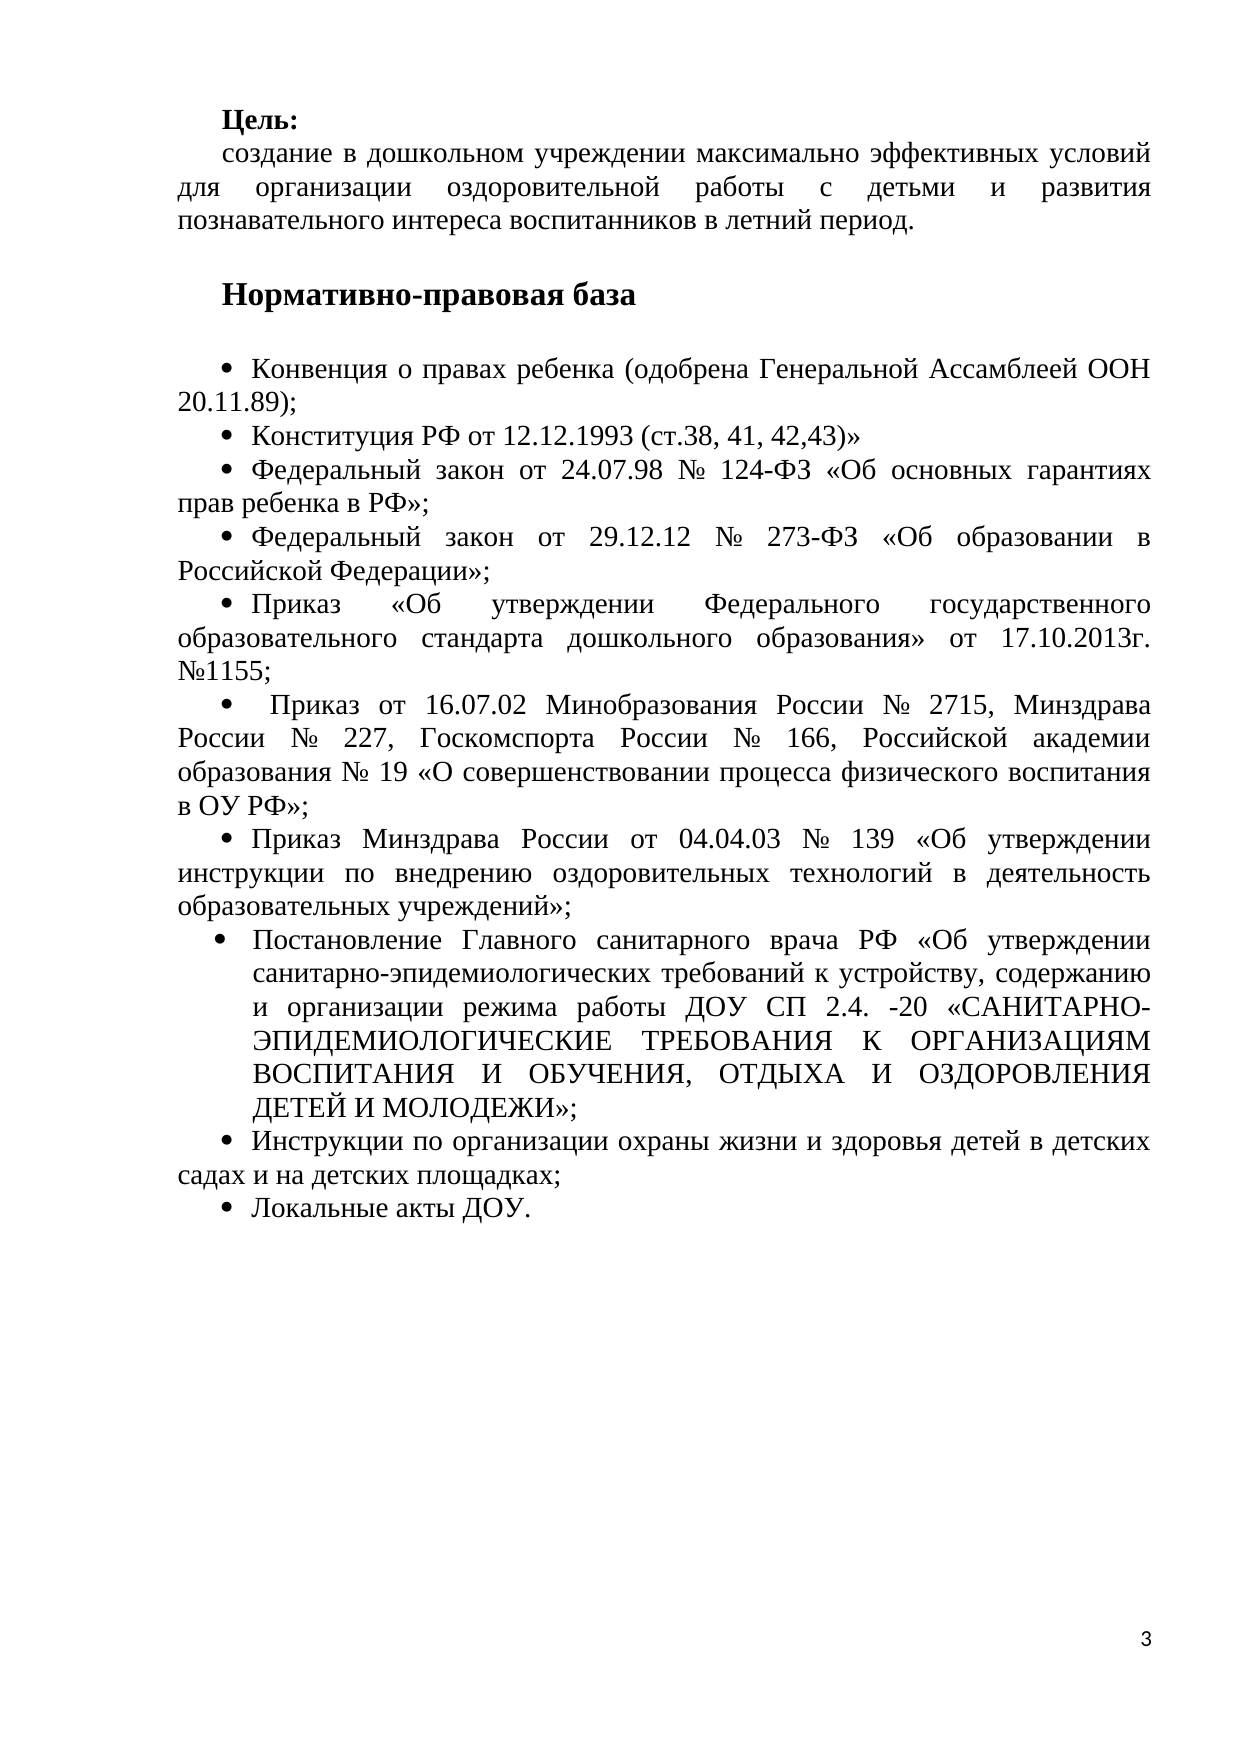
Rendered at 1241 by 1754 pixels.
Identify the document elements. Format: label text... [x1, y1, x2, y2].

list Конвенция о правах ребенка (одобрена Генеральной Ассамблеей ООН 20.11.89); [177, 351, 1152, 418]
list Приказ «Об утверждении Федерального государственного образовательного стандарта дошкольного образования» от 17.10.2013г. №1155; [177, 586, 1152, 687]
text Нормативно-правовая база [177, 274, 1152, 313]
text создание в дошкольном учреждении максимально эффективных условий для организации оздоровительной работы с детьми и развития познавательного интереса воспитанников в летний период. [177, 135, 1152, 236]
list Приказ Минздрава России от 04.04.03 № 139 «Об утверждении инструкции по внедрению оздоровительных технологий в деятельность образовательных учреждений»; [177, 821, 1152, 922]
list Конституция РФ от 12.12.1993 (ст.38, 41, 42,43)» [177, 418, 1152, 452]
list Федеральный закон от 29.12.12 № 273-ФЗ «Об образовании в Российской Федерации»; [177, 519, 1152, 586]
list Федеральный закон от 24.07.98 № 124-ФЗ «Об основных гарантиях прав ребенка в РФ»; [177, 452, 1152, 519]
list Инструкции по организации охраны жизни и здоровья детей в детских садах и на детских площадках; [177, 1123, 1152, 1190]
list Приказ от 16.07.02 Минобразования России № 2715, Минздрава России № 227, Госкомспорта России № 166, Российской академии образования № 19 «О совершенствовании процесса физического воспитания в ОУ РФ»; [177, 687, 1152, 821]
list Постановление Главного санитарного врача РФ «Об утверждении санитарно-эпидемиологических требований к устройству, содержанию и организации режима работы ДОУ СП 2.4. -20 «САНИТАРНО-ЭПИДЕМИОЛОГИЧЕСКИЕ ТРЕБОВАНИЯ К ОРГАНИЗАЦИЯМ ВОСПИТАНИЯ И ОБУЧЕНИЯ, ОТДЫХА И ОЗДОРОВЛЕНИЯ ДЕТЕЙ И МОЛОДЕЖИ»; [215, 922, 1152, 1123]
list Локальные акты ДОУ. [177, 1190, 1152, 1224]
text Цель: [177, 102, 1152, 135]
